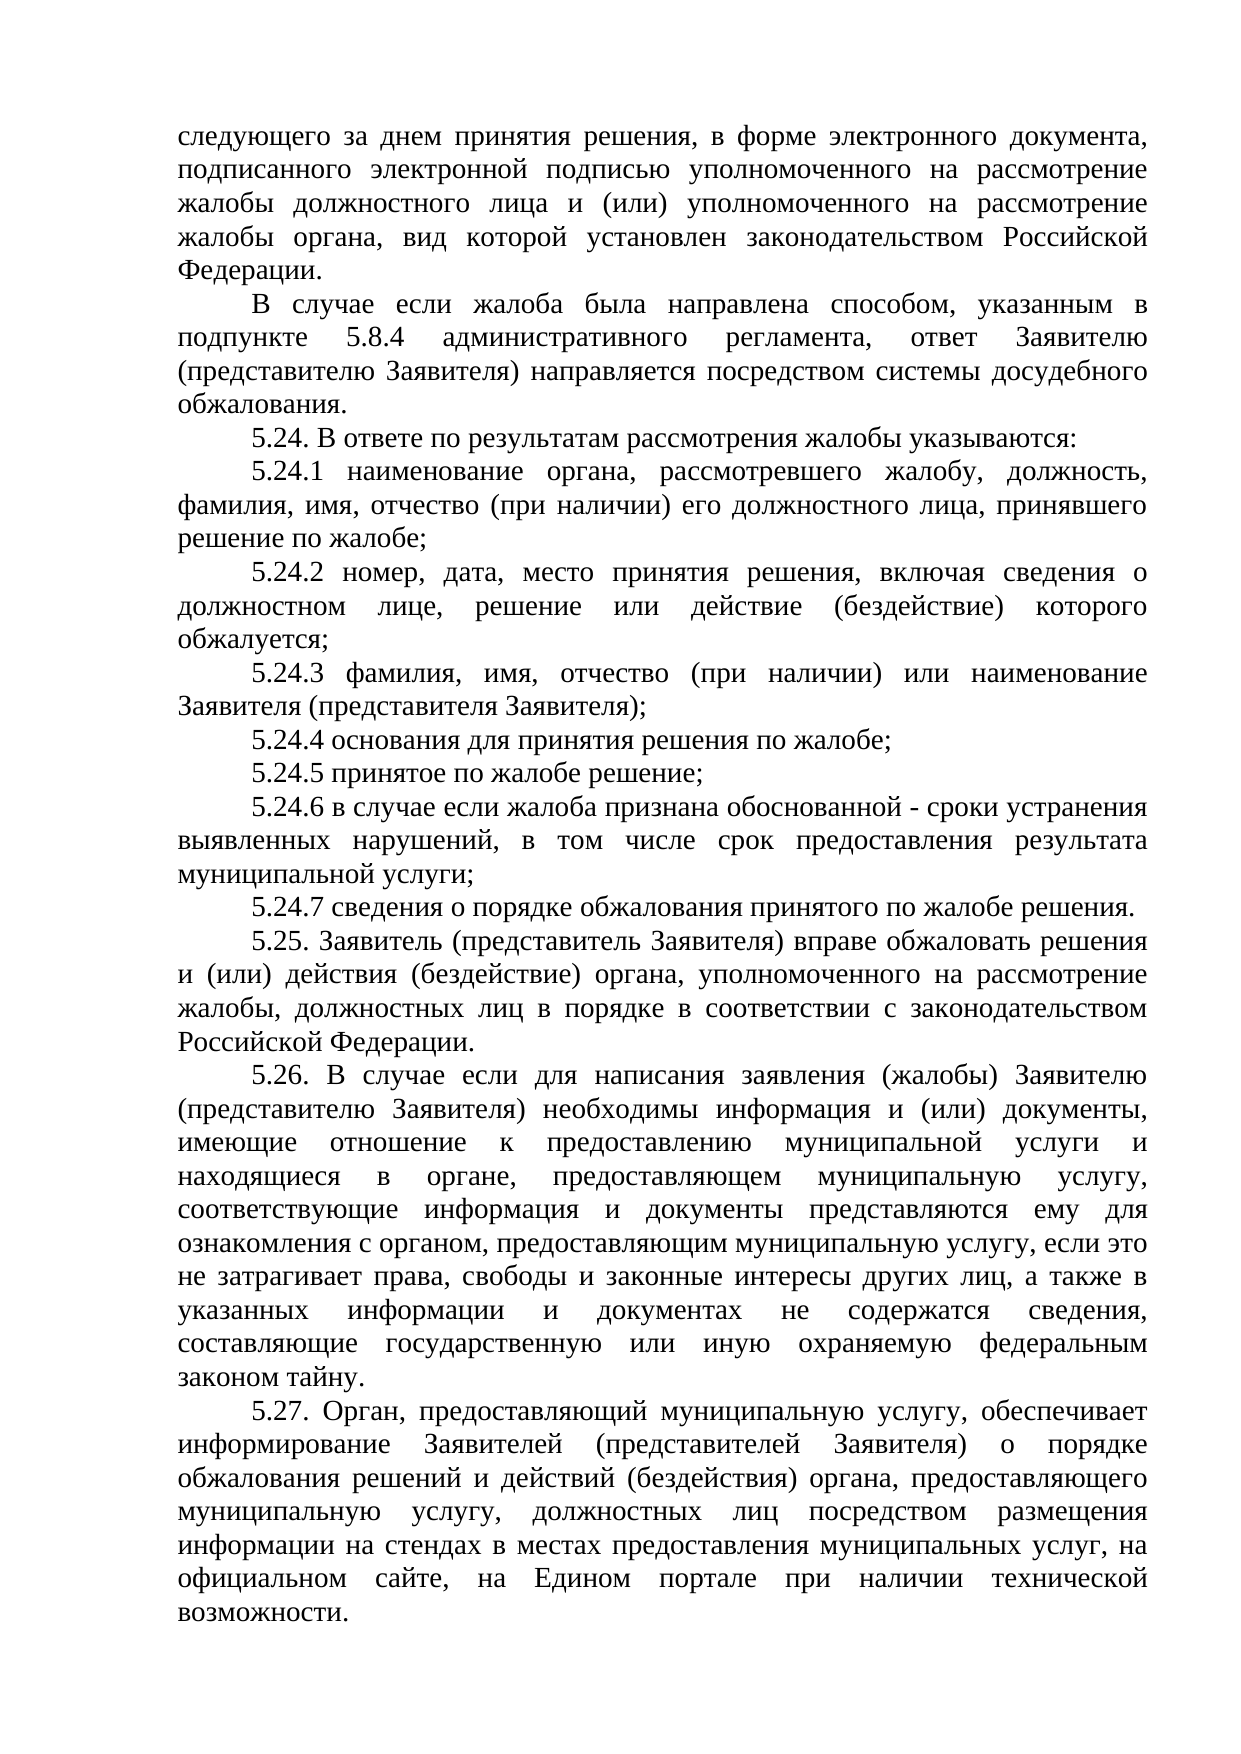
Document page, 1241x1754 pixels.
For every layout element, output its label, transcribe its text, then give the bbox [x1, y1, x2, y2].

text 5.26. В случае если для написания заявления (жалобы) Заявителю (представителю Заявителя) необходимы информация и (или) документы, имеющие отношение к предоставлению муниципальной услуги и находящиеся в органе, предоставляющем муниципальную услугу, соответствующие информация и документы представляются ему для ознакомления с органом, предоставляющим муниципальную услугу, если это не затрагивает права, свободы и законные интересы других лиц, а также в указанных информации и документах не содержатся сведения, составляющие государственную или иную охраняемую федеральным законом тайну. [177, 1057, 1148, 1393]
text 5.24.4 основания для принятия решения по жалобе; [177, 722, 1148, 755]
text 5.24. В ответе по результатам рассмотрения жалобы указываются: [177, 420, 1148, 453]
text 5.24.1 наименование органа, рассмотревшего жалобу, должность, фамилия, имя, отчество (при наличии) его должностного лица, принявшего решение по жалобе; [177, 453, 1148, 554]
text 5.25. Заявитель (представитель Заявителя) вправе обжаловать решения и (или) действия (бездействие) органа, уполномоченного на рассмотрение жалобы, должностных лиц в порядке в соответствии с законодательством Российской Федерации. [177, 923, 1148, 1057]
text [177, 118, 1148, 286]
text 5.24.3 фамилия, имя, отчество (при наличии) или наименование Заявителя (представителя Заявителя); [177, 655, 1148, 722]
text 5.24.7 сведения о порядке обжалования принятого по жалобе решения. [177, 889, 1148, 923]
text 5.24.5 принятое по жалобе решение; [177, 755, 1148, 789]
text В случае если жалоба была направлена способом, указанным в подпункте 5.8.4 административного регламента, ответ Заявителю (представителю Заявителя) направляется посредством системы досудебного обжалования. [177, 286, 1148, 420]
text 5.24.6 в случае если жалоба признана обоснованной - сроки устранения выявленных нарушений, в том числе срок предоставления результата муниципальной услуги; [177, 789, 1148, 889]
text 5.24.2 номер, дата, место принятия решения, включая сведения о должностном лице, решение или действие (бездействие) которого обжалуется; [177, 554, 1148, 655]
text 5.27. Орган, предоставляющий муниципальную услугу, обеспечивает информирование Заявителей (представителей Заявителя) о порядке обжалования решений и действий (бездействия) органа, предоставляющего муниципальную услугу, должностных лиц посредством размещения информации на стендах в местах предоставления муниципальных услуг, на официальном сайте, на Едином портале при наличии технической возможности. [177, 1393, 1148, 1627]
